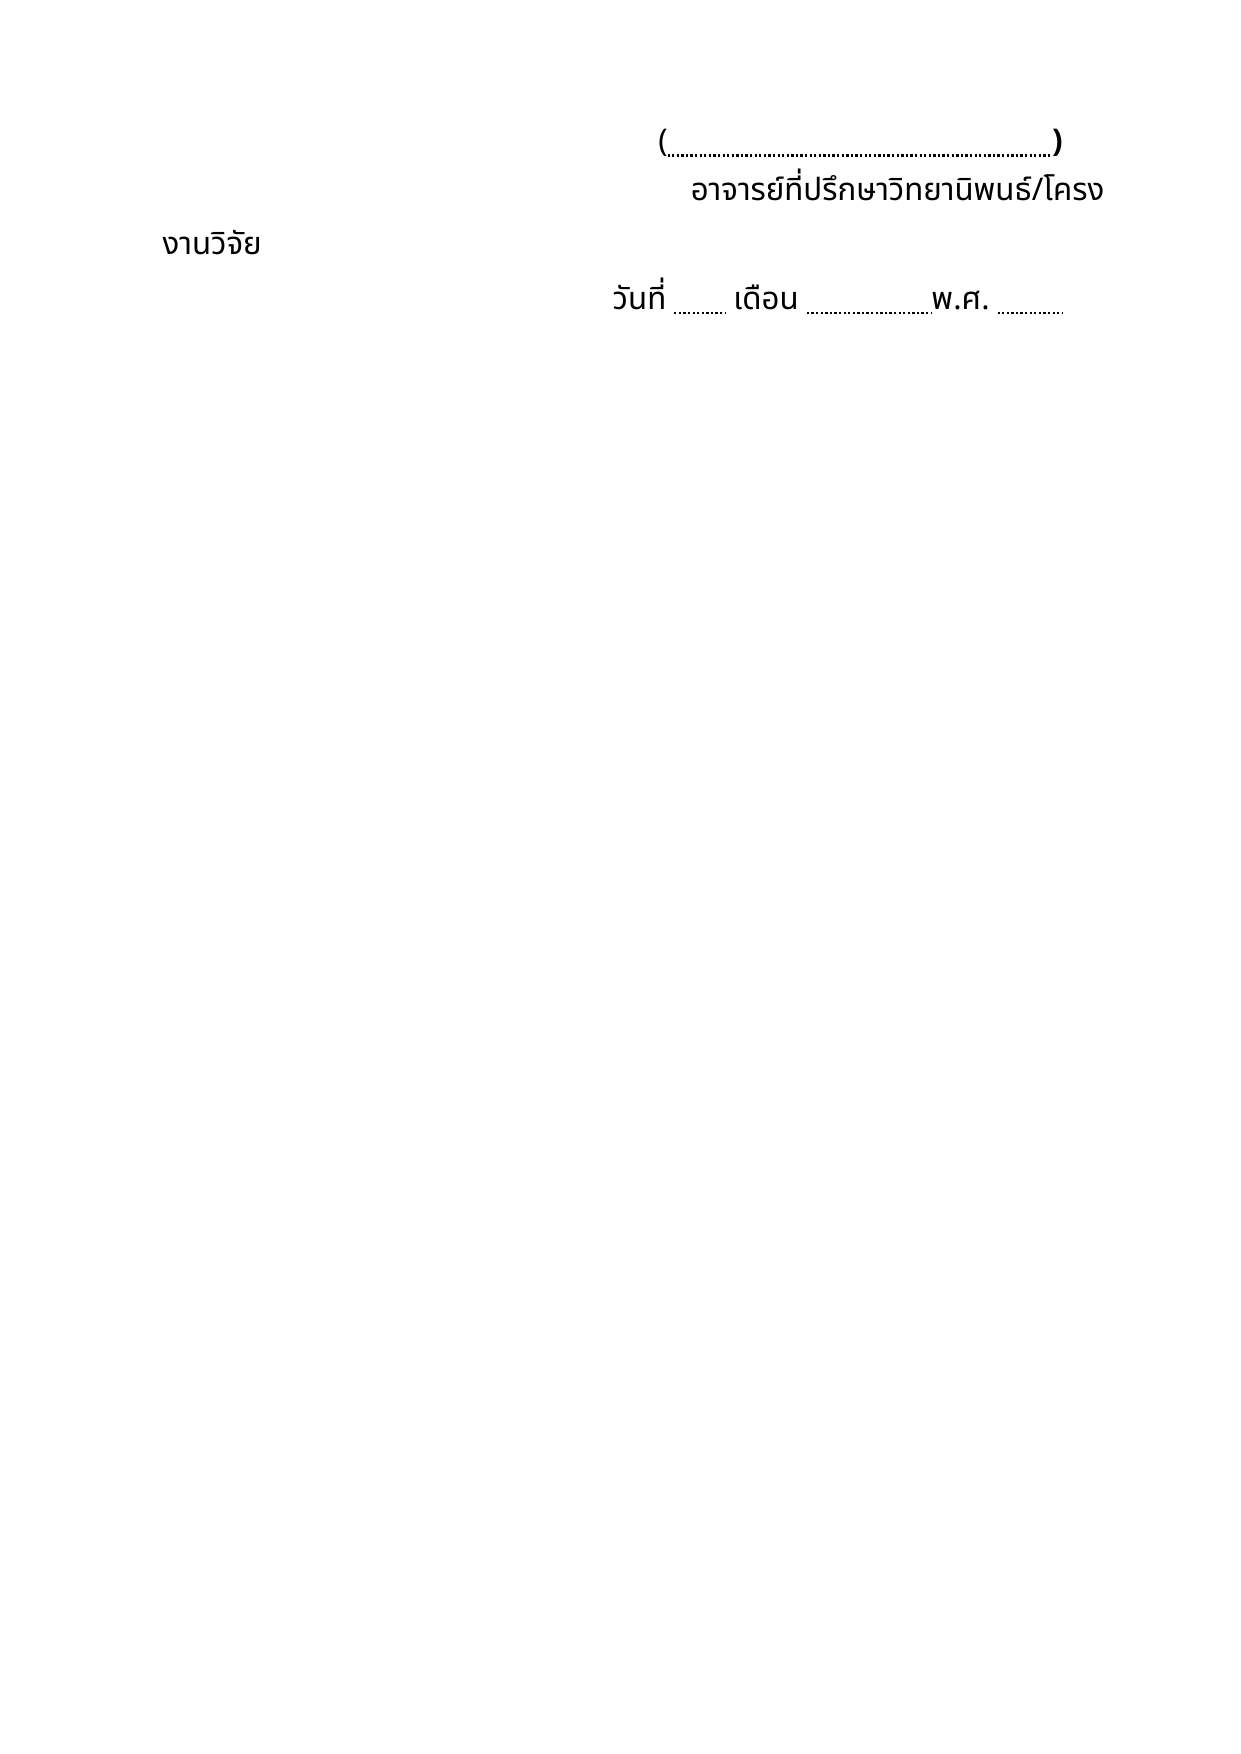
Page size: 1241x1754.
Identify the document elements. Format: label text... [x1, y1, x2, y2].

text วันที่ เดือน พ.ศ. [162, 276, 1122, 323]
text ( ) [162, 118, 1122, 161]
text อาจารย์ที่ปรึกษาวิทยานิพนธ์/โครงงานวิจัย [162, 167, 1122, 269]
